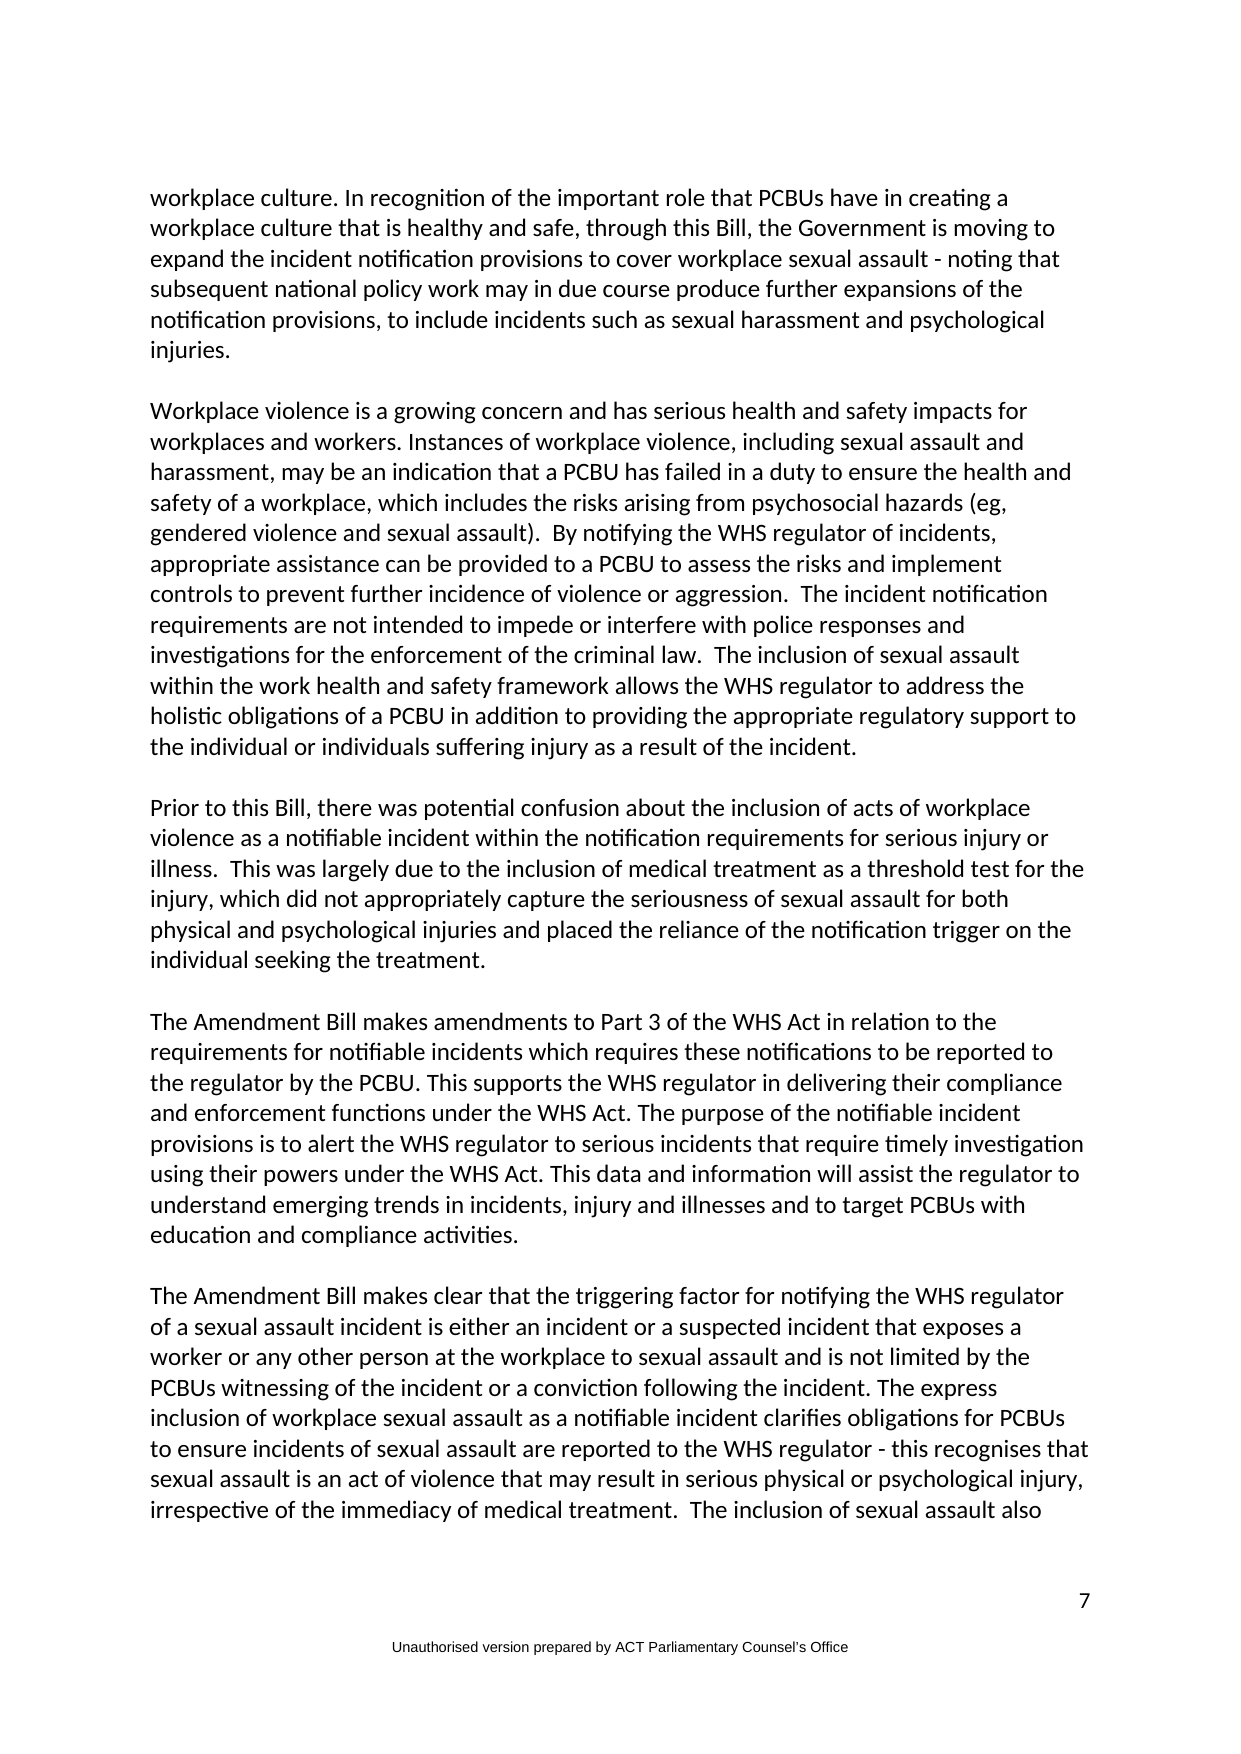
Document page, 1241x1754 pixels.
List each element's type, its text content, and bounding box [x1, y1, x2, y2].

text Prior to this Bill, there was potential confusion about the inclusion of acts of workplace violence as a notifiable incident within the notification requirements for serious injury or illness. This was largely due to the inclusion of medical treatment as a threshold test for the injury, which did not appropriately capture the seriousness of sexual assault for both physical and psychological injuries and placed the reliance of the notification trigger on the individual seeking the treatment. [150, 792, 1090, 975]
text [150, 182, 1090, 365]
text The Amendment Bill makes amendments to Part 3 of the WHS Act in relation to the requirements for notifiable incidents which requires these notifications to be reported to the regulator by the PCBU. This supports the WHS regulator in delivering their compliance and enforcement functions under the WHS Act. The purpose of the notifiable incident provisions is to alert the WHS regulator to serious incidents that require timely investigation using their powers under the WHS Act. This data and information will assist the regulator to understand emerging trends in incidents, injury and illnesses and to target PCBUs with education and compliance activities. [150, 1006, 1090, 1250]
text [150, 1280, 1090, 1524]
text Workplace violence is a growing concern and has serious health and safety impacts for workplaces and workers. Instances of workplace violence, including sexual assault and harassment, may be an indication that a PCBU has failed in a duty to ensure the health and safety of a workplace, which includes the risks arising from psychosocial hazards (eg, gendered violence and sexual assault). By notifying the WHS regulator of incidents, appropriate assistance can be provided to a PCBU to assess the risks and implement controls to prevent further incidence of violence or aggression. The incident notification requirements are not intended to impede or interfere with police responses and investigations for the enforcement of the criminal law. The inclusion of sexual assault within the work health and safety framework allows the WHS regulator to address the holistic obligations of a PCBU in addition to providing the appropriate regulatory support to the individual or individuals suffering injury as a result of the incident. [150, 395, 1090, 762]
